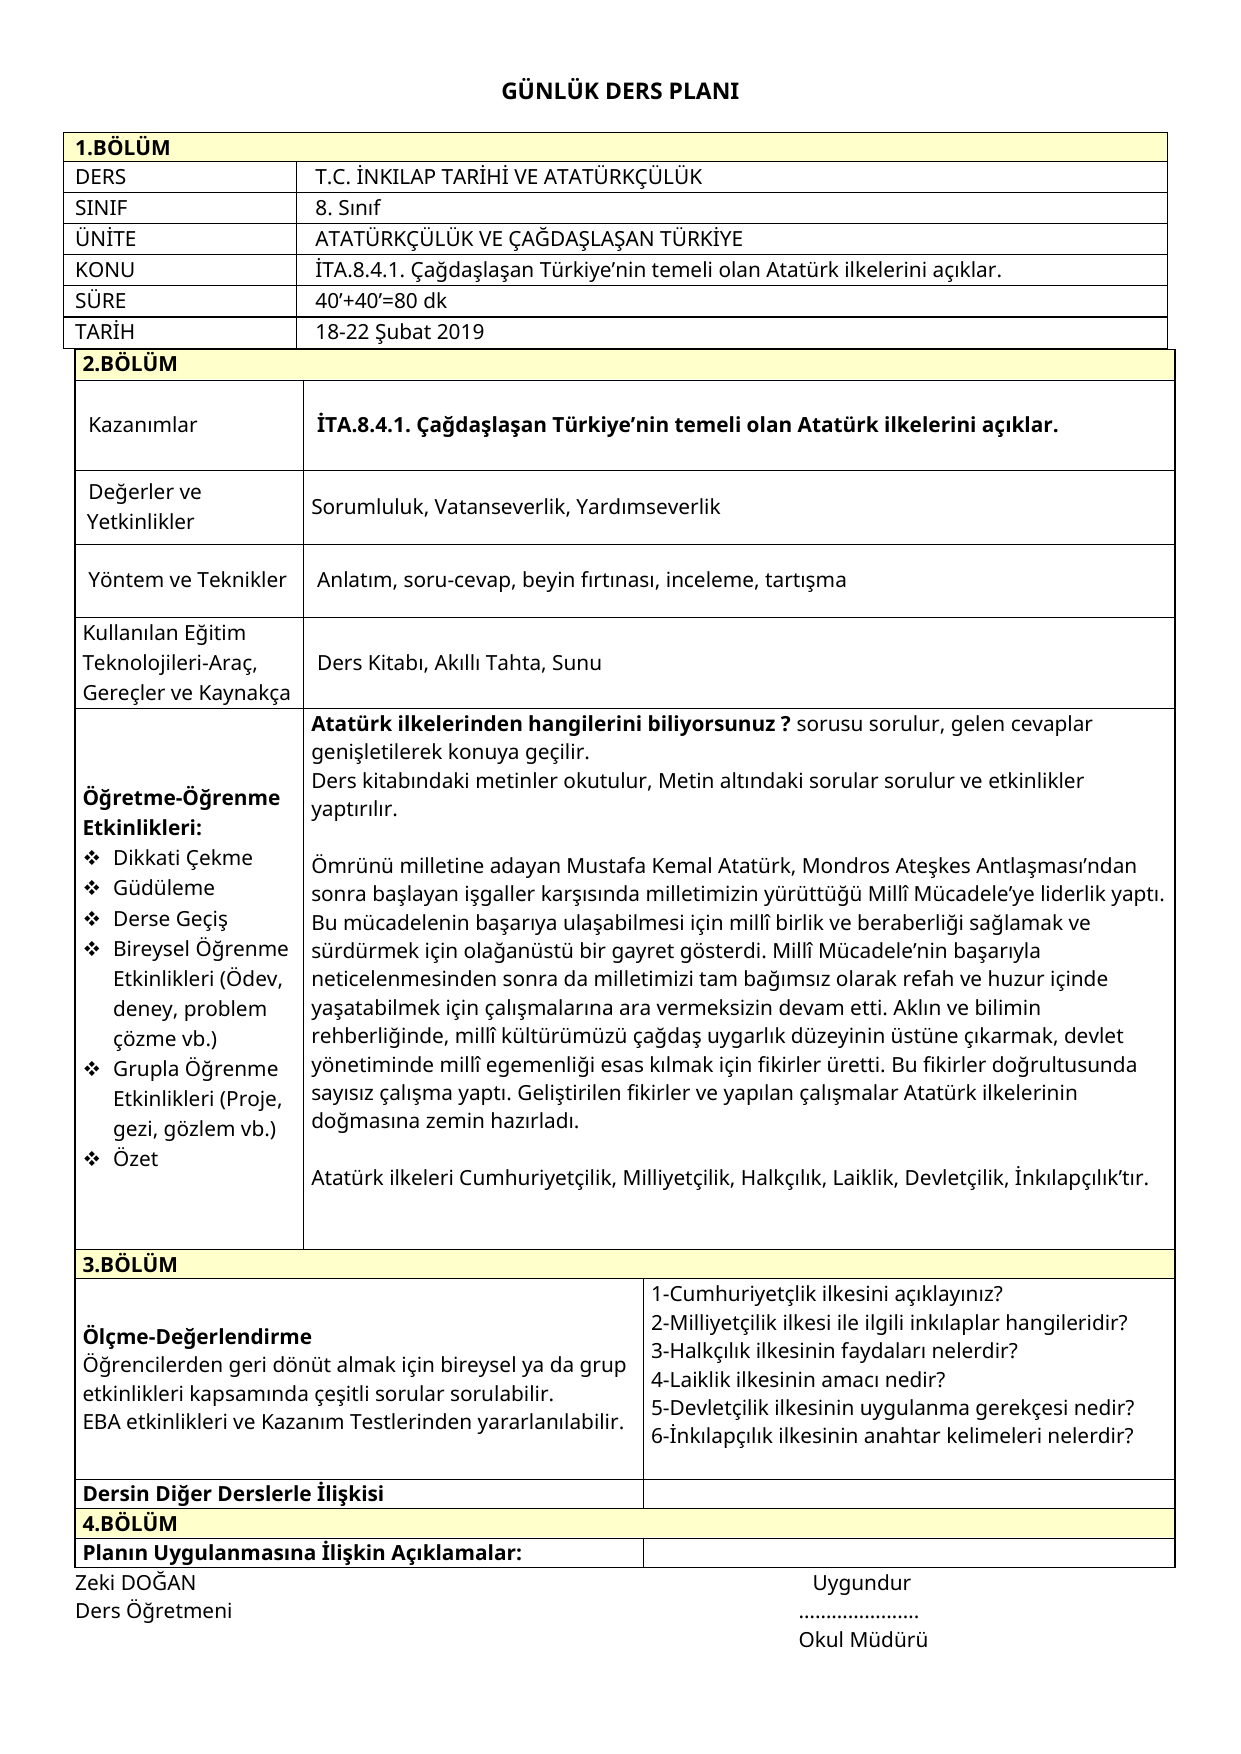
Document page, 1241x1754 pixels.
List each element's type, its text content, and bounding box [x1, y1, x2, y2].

table_header 2.BÖLÜM [76, 350, 1174, 379]
text GÜNLÜK DERS PLANI [75, 75, 1165, 106]
table_cell Ölçme-Değerlendirme Öğrencilerden geri dönüt almak için bireysel ya da grup etkinlikleri kapsamında çeşitli sorular sorulabilir. EBA etkinlikleri ve Kazanım Testlerinden yararlanılabilir. [76, 1279, 643, 1478]
table_cell 18-22 Şubat 2019 [297, 318, 1167, 347]
table_cell Ders Kitabı, Akıllı Tahta, Sunu [304, 618, 1174, 708]
table_cell Değerler ve Yetkinlikler [76, 471, 303, 543]
table_cell Kazanımlar [76, 381, 303, 469]
table_header 1.BÖLÜM [64, 133, 1167, 161]
table_cell 40’+40’=80 dk [297, 286, 1167, 316]
text Zeki DOĞAN Uygundur Ders Öğretmeni …………………. Okul Müdürü [75, 1568, 1165, 1653]
table_cell İTA.8.4.1. Çağdaşlaşan Türkiye’nin temeli olan Atatürk ilkelerini açıklar. [297, 255, 1167, 285]
table_cell 1-Cumhuriyetçlik ilkesini açıklayınız? 2-Milliyetçilik ilkesi ile ilgili inkılaplar hangileridir? 3-Halkçılık ilkesinin faydaları nelerdir? 4-Laiklik ilkesinin amacı nedir? 5-Devletçilik ilkesinin uygulanma gerekçesi nedir? 6-İnkılapçılık ilkesinin anahtar kelimeleri nelerdir? [644, 1279, 1174, 1478]
table_cell 4.BÖLÜM [76, 1509, 1174, 1537]
table_cell İTA.8.4.1. Çağdaşlaşan Türkiye’nin temeli olan Atatürk ilkelerini açıklar. [304, 381, 1174, 469]
table_cell [644, 1539, 1174, 1567]
table_cell Planın Uygulanmasına İlişkin Açıklamalar: [76, 1539, 643, 1567]
table_cell TARİH [64, 318, 296, 347]
table_cell DERS [64, 162, 296, 192]
table_cell ATATÜRKÇÜLÜK VE ÇAĞDAŞLAŞAN TÜRKİYE [297, 224, 1167, 254]
table_cell Anlatım, soru-cevap, beyin fırtınası, inceleme, tartışma [304, 545, 1174, 617]
table_cell T.C. İNKILAP TARİHİ VE ATATÜRKÇÜLÜK [297, 162, 1167, 192]
table_cell 3.BÖLÜM [76, 1250, 1174, 1278]
table_cell Yöntem ve Teknikler [76, 545, 303, 617]
table_cell Dersin Diğer Derslerle İlişkisi [76, 1480, 643, 1508]
table_cell 8. Sınıf [297, 193, 1167, 223]
table_cell ÜNİTE [64, 224, 296, 254]
table_cell KONU [64, 255, 296, 285]
table_cell SINIF [64, 193, 296, 223]
table_cell SÜRE [64, 286, 296, 316]
table_cell Atatürk ilkelerinden hangilerini biliyorsunuz ? sorusu sorulur, gelen cevaplar genişletilerek konuya geçilir. Ders kitabındaki metinler okutulur, Metin altındaki sorular sorulur ve etkinlikler yaptırılır. Ömrünü milletine adayan Mustafa Kemal Atatürk, Mondros Ateşkes Antlaşması’ndan sonra başlayan işgaller karşısında milletimizin yürüttüğü Millî Mücadele’ye liderlik yaptı. Bu mücadelenin başarıya ulaşabilmesi için millî birlik ve beraberliği sağlamak ve sürdürmek için olağanüstü bir gayret gösterdi. Millî Mücadele’nin başarıyla neticelenmesinden sonra da milletimizi tam bağımsız olarak refah ve huzur içinde yaşatabilmek için çalışmalarına ara vermeksizin devam etti. Aklın ve bilimin rehberliğinde, millî kültürümüzü çağdaş uygarlık düzeyinin üstüne çıkarmak, devlet yönetiminde millî egemenliği esas kılmak için fikirler üretti. Bu fikirler doğrultusunda sayısız çalışma yaptı. Geliştirilen fikirler ve yapılan çalışmalar Atatürk ilkelerinin doğmasına zemin hazırladı. Atatürk ilkeleri Cumhuriyetçilik, Milliyetçilik, Halkçılık, Laiklik, Devletçilik, İnkılapçılık’tır. [304, 709, 1174, 1249]
table_cell [644, 1480, 1174, 1508]
table_cell Kullanılan Eğitim Teknolojileri-Araç, Gereçler ve Kaynakça [76, 618, 303, 708]
table_cell Sorumluluk, Vatanseverlik, Yardımseverlik [304, 471, 1174, 543]
table_cell Öğretme-Öğrenme Etkinlikleri: Dikkati Çekme Güdüleme Derse Geçiş Bireysel Öğrenme Etkinlikleri (Ödev, deney, problem çözme vb.) Grupla Öğrenme Etkinlikleri (Proje, gezi, gözlem vb.) Özet [76, 709, 303, 1249]
